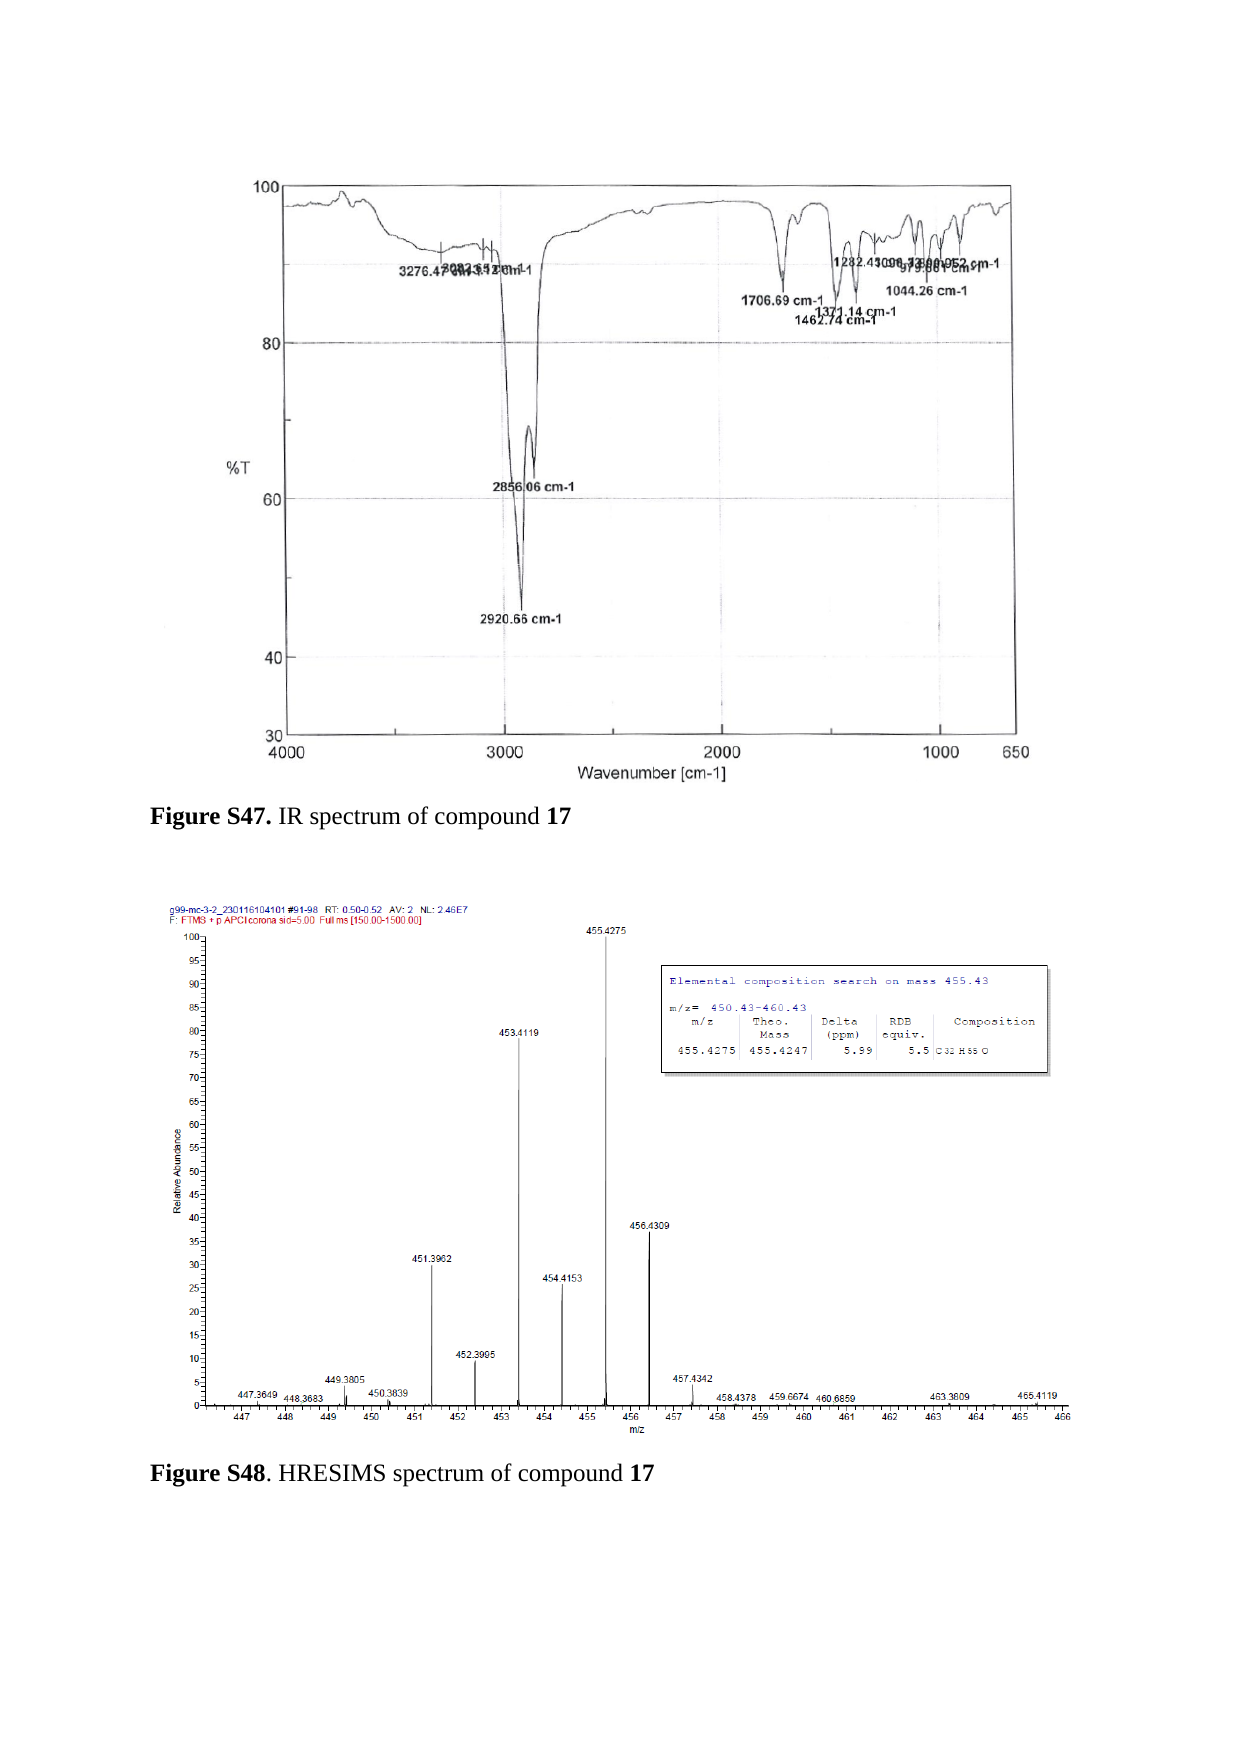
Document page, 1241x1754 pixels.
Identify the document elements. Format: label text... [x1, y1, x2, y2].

picture [150, 896, 1091, 1440]
text Figure S47. IR spectrum of compound 17 [150, 801, 1090, 830]
text Figure S48. HRESIMS spectrum of compound 17 [150, 1458, 1090, 1487]
picture [150, 177, 1091, 783]
